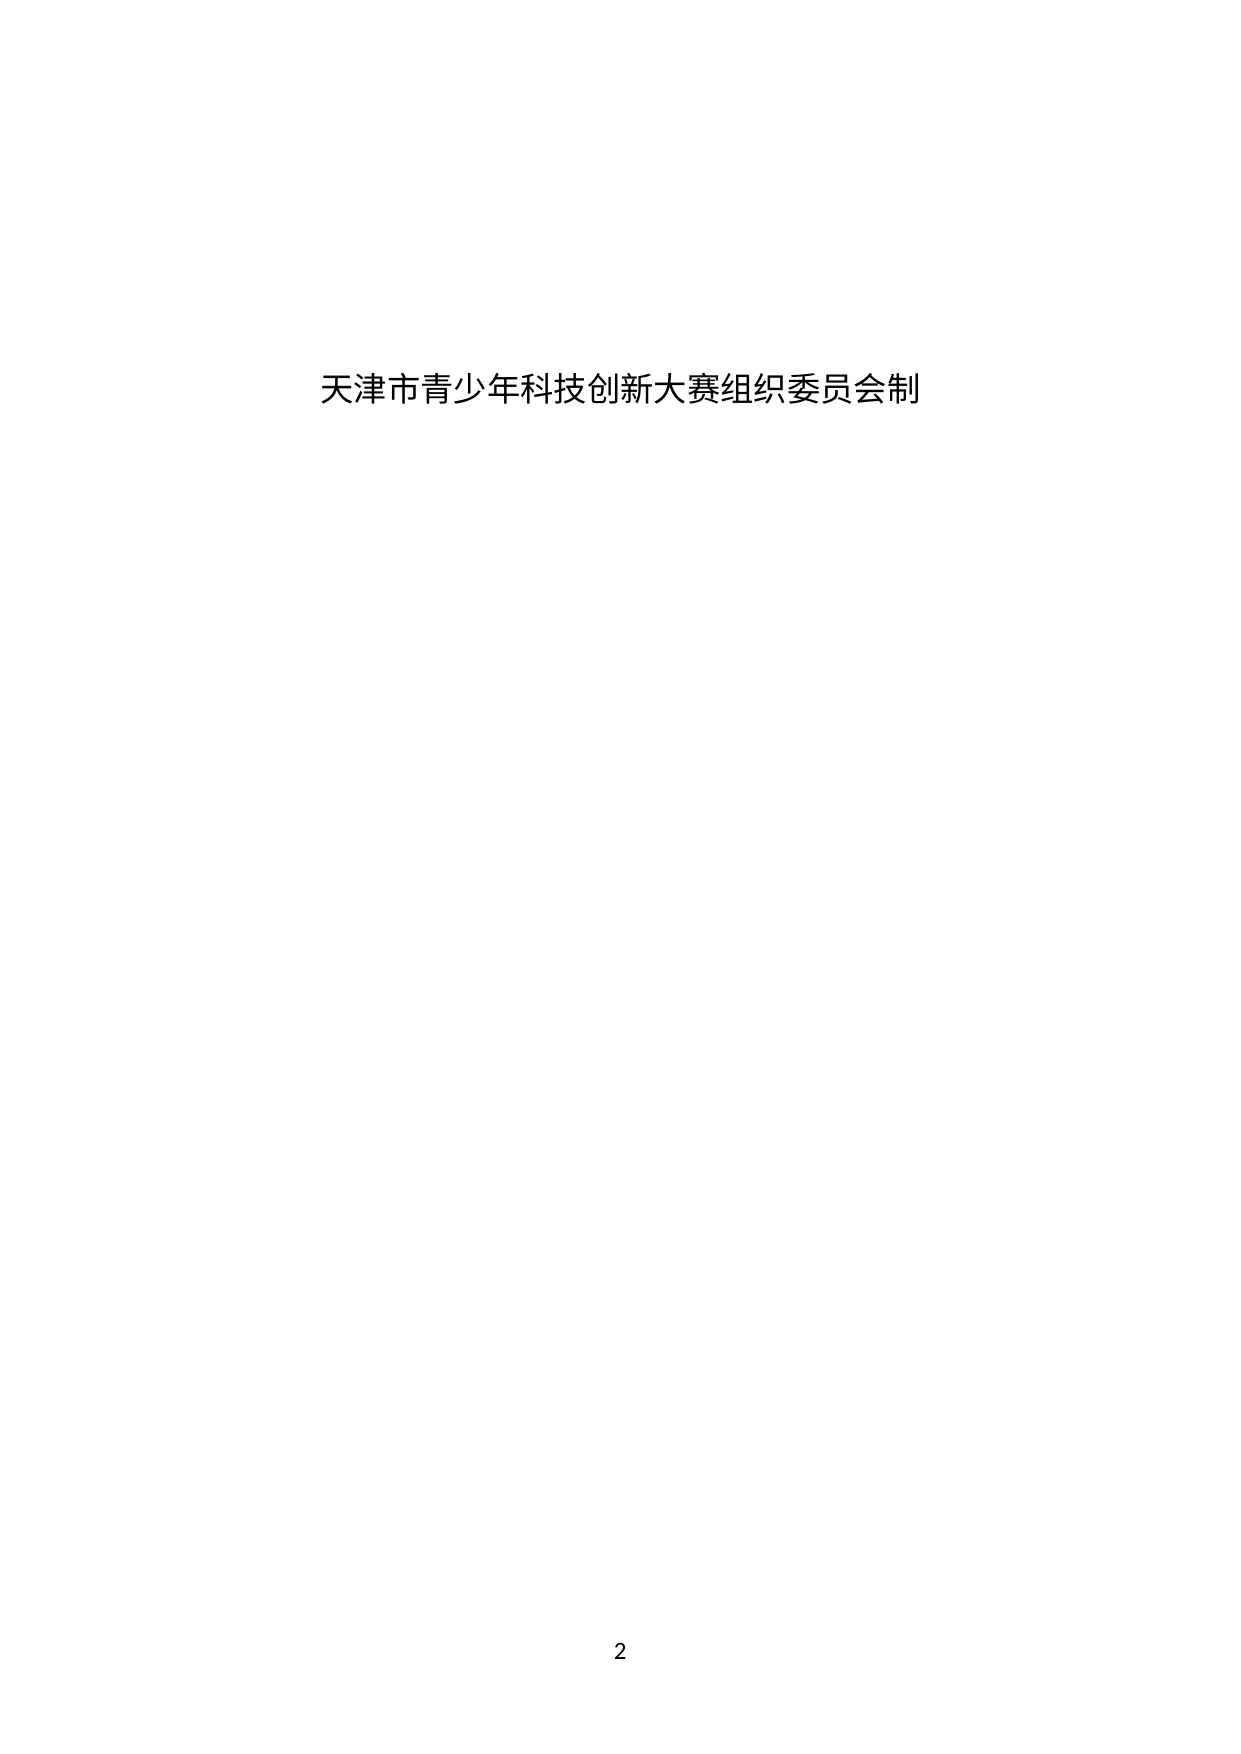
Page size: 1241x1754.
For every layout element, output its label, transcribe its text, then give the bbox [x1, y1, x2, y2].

text 天津市青少年科技创新大赛组织委员会制 [118, 368, 1122, 410]
